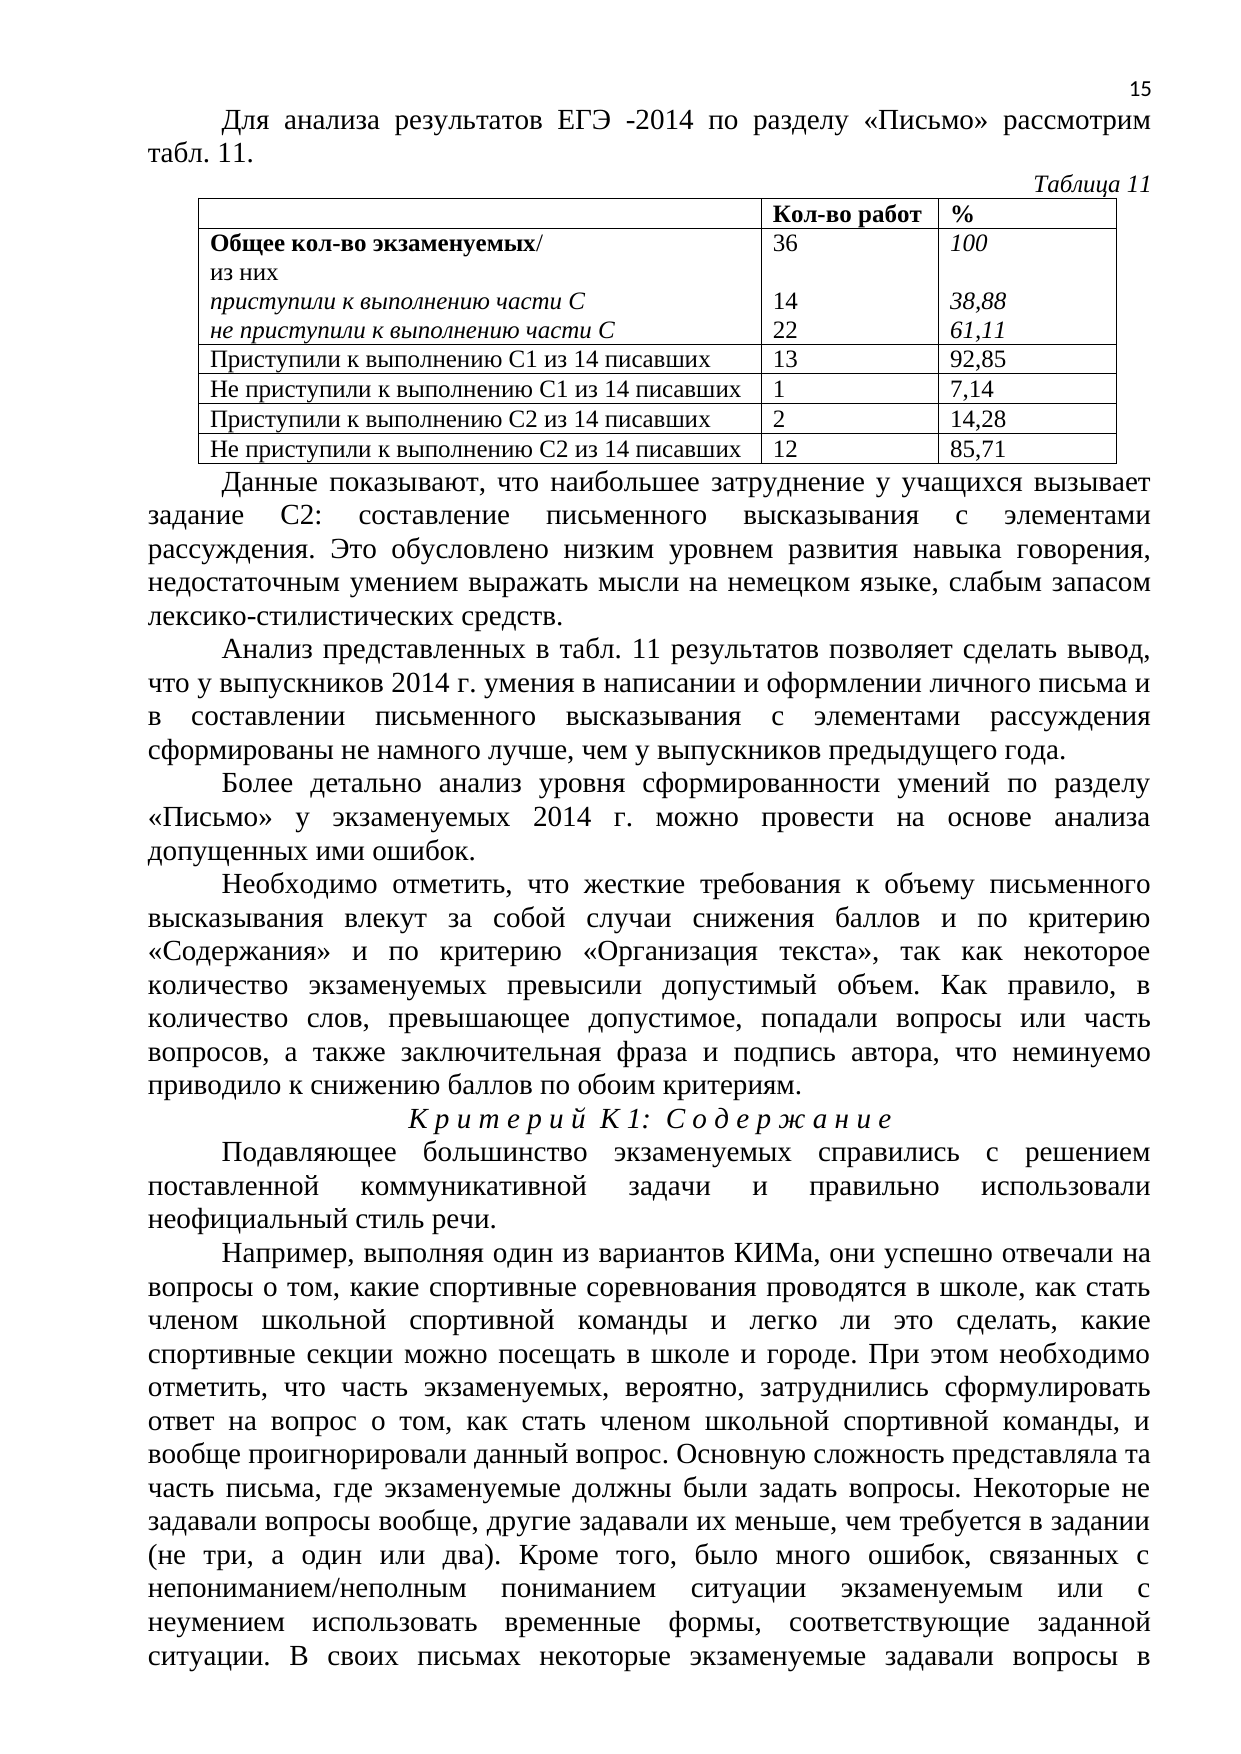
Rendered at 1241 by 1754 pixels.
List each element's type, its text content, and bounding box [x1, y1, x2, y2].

table_cell Приступили к выполнению С2 из 14 писавших [199, 404, 761, 433]
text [148, 1235, 1152, 1671]
table_cell 92,85 [939, 345, 1116, 373]
text Данные показывают, что наибольшее затруднение у учащихся вызывает задание С2: составление письменного высказывания с элементами рассуждения. Это обусловлено низким уровнем развития навыка говорения, недостаточным умением выражать мысли на немецком языке, слабым запасом лексико-стилистических средств. [148, 464, 1152, 631]
table_header Кол-во работ [762, 199, 938, 227]
table_cell 1 [762, 374, 938, 403]
text Подавляющее большинство экзаменуемых справились с решением поставленной коммуникативной задачи и правильно использовали неофициальный стиль речи. [148, 1134, 1152, 1235]
table_cell 7,14 [939, 374, 1116, 403]
table_cell Общее кол-во экзаменуемых/ из них приступили к выполнению части С не приступили к выполнению части С [199, 229, 761, 343]
table_cell 36 14 22 [762, 229, 938, 343]
table_cell Приступили к выполнению С1 из 14 писавших [199, 345, 761, 373]
text К р и т е р и й К 1: С о д е р ж а н и е [148, 1101, 1152, 1134]
text Анализ представленных в табл. 11 результатов позволяет сделать вывод, что у выпускников 2014 г. умения в написании и оформлении личного письма и в составлении письменного высказывания с элементами рассуждения сформированы не намного лучше, чем у выпускников предыдущего года. [148, 631, 1152, 766]
table_cell 100 38,88 61,11 [939, 229, 1116, 343]
text Для анализа результатов ЕГЭ -2014 по разделу «Письмо» рассмотрим табл. 11. [148, 102, 1152, 169]
table_header [199, 199, 761, 227]
table_cell 85,71 [939, 434, 1116, 463]
table_header % [939, 199, 1116, 227]
table_cell 13 [762, 345, 938, 373]
table_cell 2 [762, 404, 938, 433]
table_cell Не приступили к выполнению С1 из 14 писавших [199, 374, 761, 403]
text Таблица 11 [148, 169, 1152, 198]
text Необходимо отметить, что жесткие требования к объему письменного высказывания влекут за собой случаи снижения баллов и по критерию «Содержания» и по критерию «Организация текста», так как некоторое количество экзаменуемых превысили допустимый объем. Как правило, в количество слов, превышающее допустимое, попадали вопросы или часть вопросов, а также заключительная фраза и подпись автора, что неминуемо приводило к снижению баллов по обоим критериям. [148, 866, 1152, 1101]
table_cell 14,28 [939, 404, 1116, 433]
text Более детально анализ уровня сформированности умений по разделу «Письмо» у экзаменуемых 2014 г. можно провести на основе анализа допущенных ими ошибок. [148, 766, 1152, 866]
table_cell Не приступили к выполнению С2 из 14 писавших [199, 434, 761, 463]
table_cell 12 [762, 434, 938, 463]
